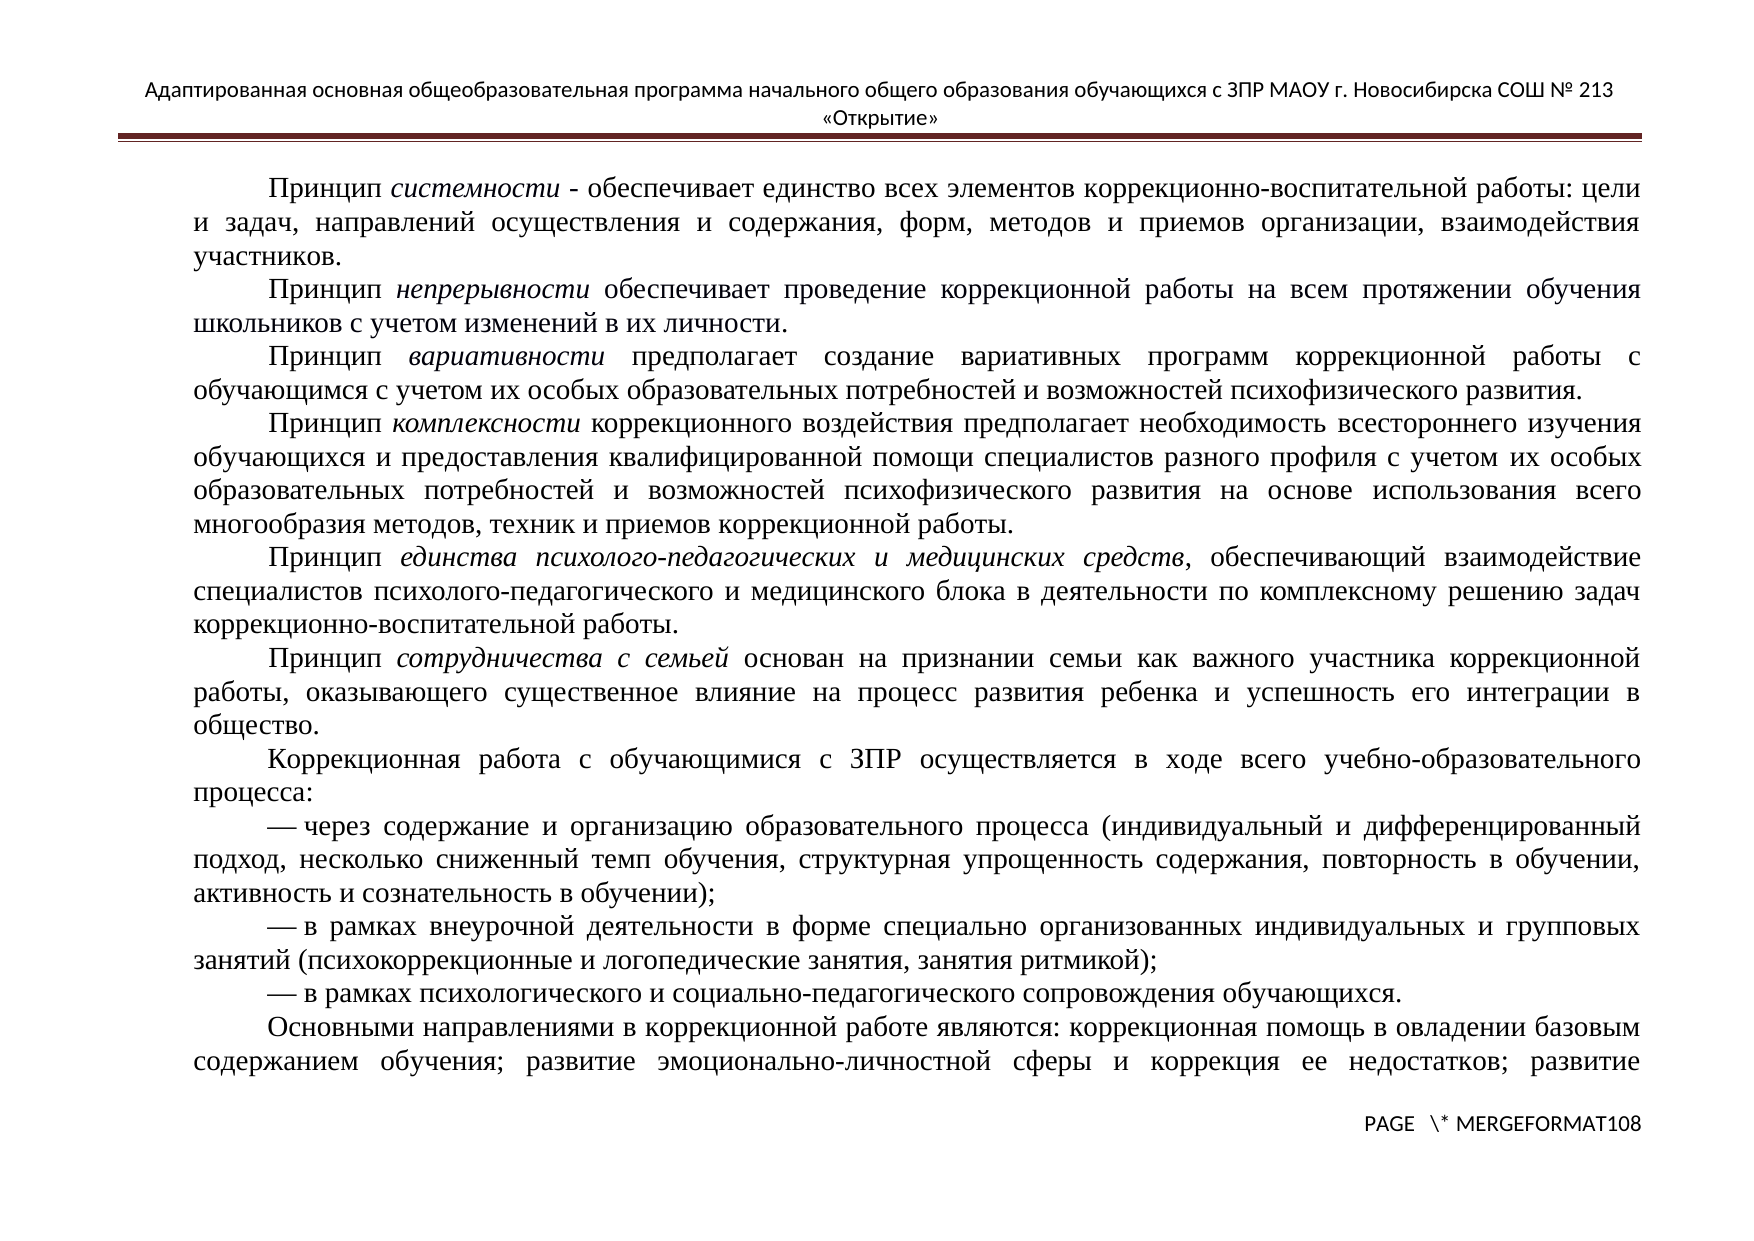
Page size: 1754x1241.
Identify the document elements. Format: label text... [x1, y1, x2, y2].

text Принцип системности - обеспечивает единство всех элементов коррекционно-воспитательной работы: цели и задач, направлений осуществления и содержания, форм, методов и приемов организации, взаимодействия участников. [193, 171, 1642, 271]
text ― через содержание и организацию образовательного процесса (индивидуальный и дифференцированный подход, несколько сниженный темп обучения, структурная упрощенность содержания, повторность в обучении, активность и сознательность в обучении); [193, 808, 1642, 908]
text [193, 1009, 1642, 1076]
text Принцип вариативности предполагает создание вариативных программ коррекционной работы с обучающимся с учетом их особых образовательных потребностей и возможностей психофизического развития. [193, 338, 1642, 405]
text Принцип сотрудничества с семьей основан на признании семьи как важного участника коррекционной работы, оказывающего существенное влияние на процесс развития ребенка и успешность его интеграции в общество. [193, 640, 1642, 741]
text ― в рамках психологического и социально-педагогического сопровождения обучающихся. [193, 976, 1642, 1009]
text ― в рамках внеурочной деятельности в форме специально организованных индивидуальных и групповых занятий (психокоррекционные и логопедические занятия, занятия ритмикой); [193, 908, 1642, 976]
text Принцип единства психолого-педагогических и медицинских средств, обеспечивающий взаимодействие специалистов психолого-педагогического и медицинского блока в деятельности по комплексному решению задач коррекционно-воспитательной работы. [193, 539, 1642, 640]
text Принцип непрерывности обеспечивает проведение коррекционной работы на всем протяжении обучения школьников с учетом изменений в их личности. [193, 271, 1642, 338]
text Коррекционная работа с обучающимися с ЗПР осуществляется в ходе всего учебно-образовательного процесса: [193, 741, 1642, 808]
text Принцип комплексности коррекционного воздействия предполагает необходимость всестороннего изучения обучающихся и предоставления квалифицированной помощи специалистов разного профиля с учетом их особых образовательных потребностей и возможностей психофизического развития на основе использования всего многообразия методов, техник и приемов коррекционной работы. [193, 405, 1642, 539]
